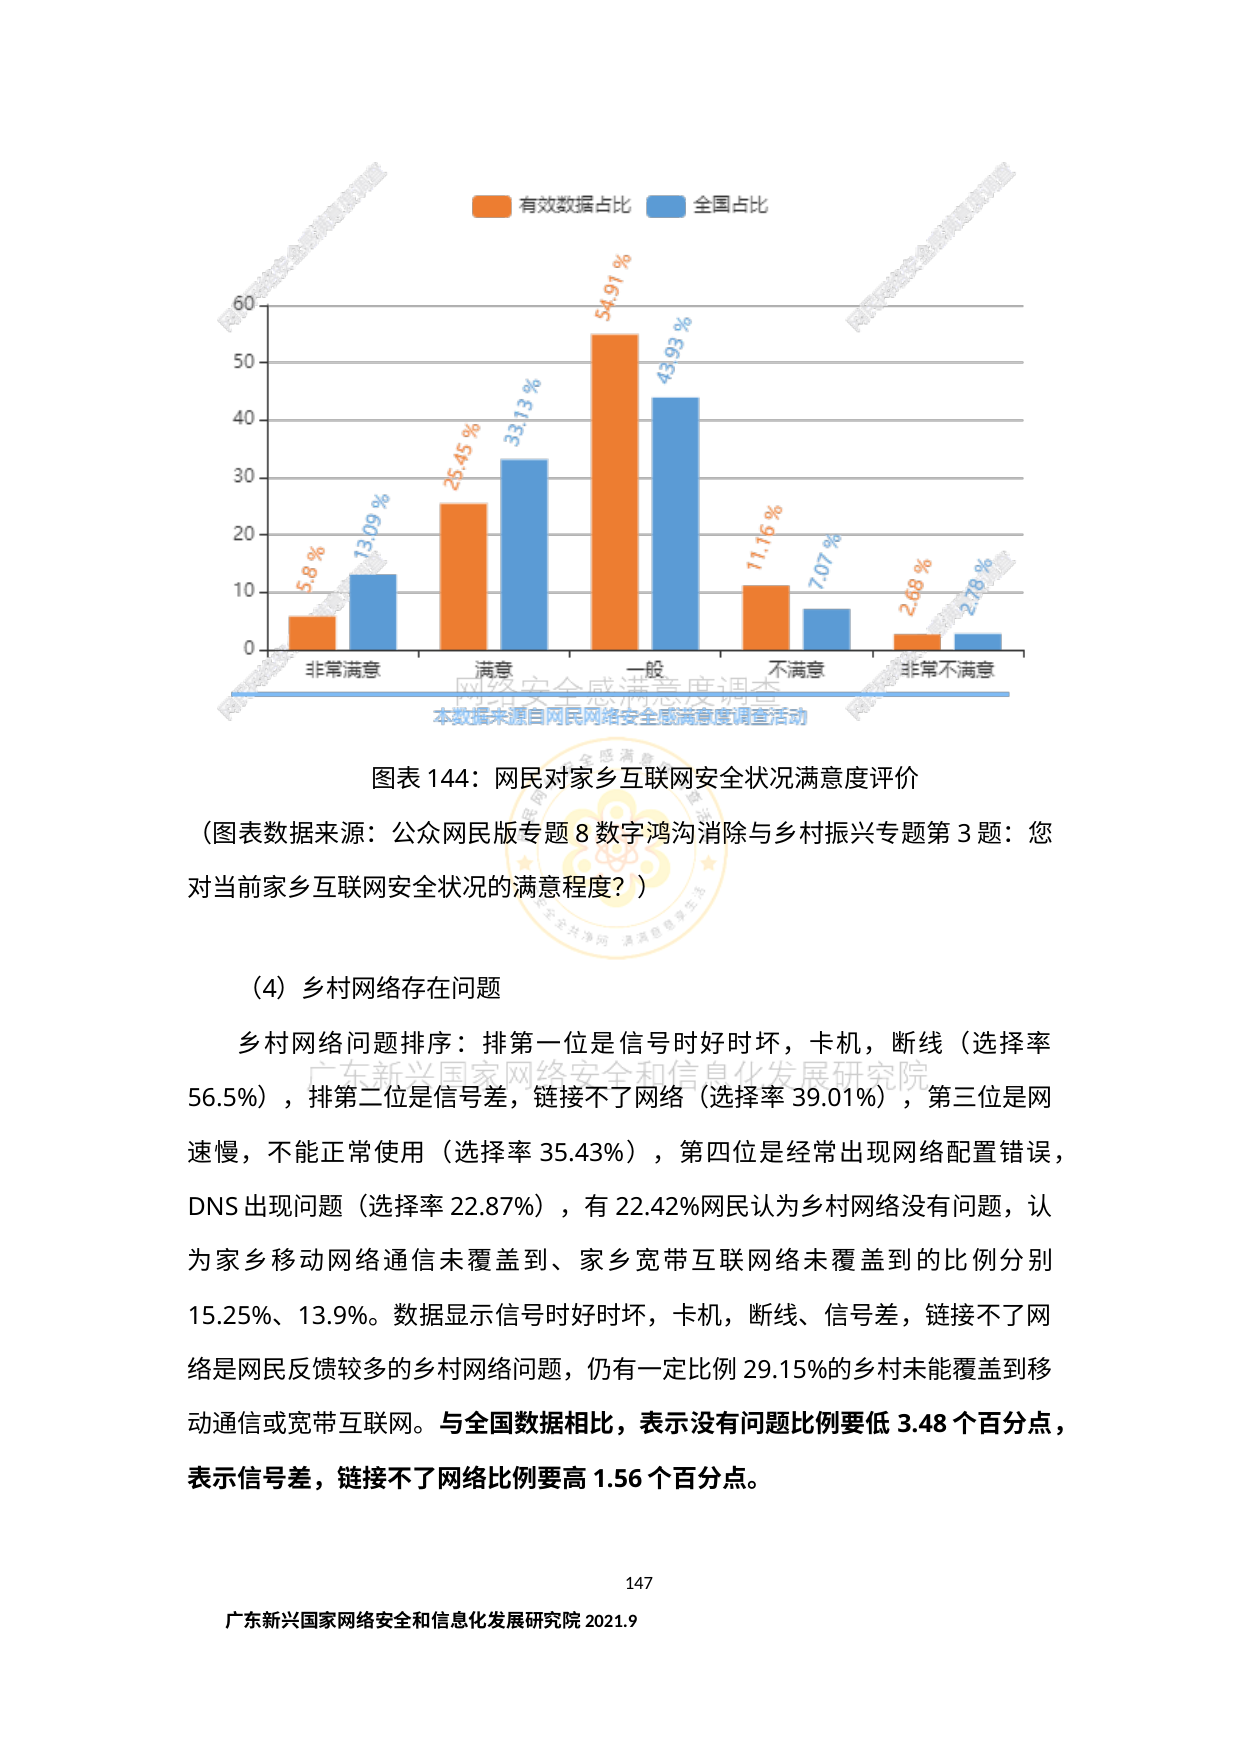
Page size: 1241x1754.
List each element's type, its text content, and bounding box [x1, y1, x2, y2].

picture [202, 150, 1039, 744]
text 图表144：网民对家乡互联网安全状况满意度评价 [187, 759, 1053, 795]
text （4）乡村网络存在问题 [187, 969, 1053, 1005]
text 乡村网络问题排序：排第一位是信号时好时坏，卡机，断线（选择率56.5%），排第二位是信号差，链接不了网络（选择率39.01%），第三位是网速慢，不能正常使用（选择率35.43%），第四位是经常出现网络配置错误，DNS出现问题（选择率22.87%），有22.42%网民认为乡村网络没有问题，认为家乡移动网络通信未覆盖到、家乡宽带互联网络未覆盖到的比例分别15.25%、13.9%。数据显示信号时好时坏，卡机，断线、信号差，链接不了网络是网民反馈较多的乡村网络问题，仍有一定比例29.15%的乡村未能覆盖到移动通信或宽带互联网。与全国数据相比，表示没有问题比例要低3.48个百分点，表示信号差，链接不了网络比例要高1.56个百分点。 [187, 1023, 1053, 1494]
text （图表数据来源：公众网民版专题8数字鸿沟消除与乡村振兴专题第3题：您对当前家乡互联网安全状况的满意程度？） [187, 813, 1053, 904]
